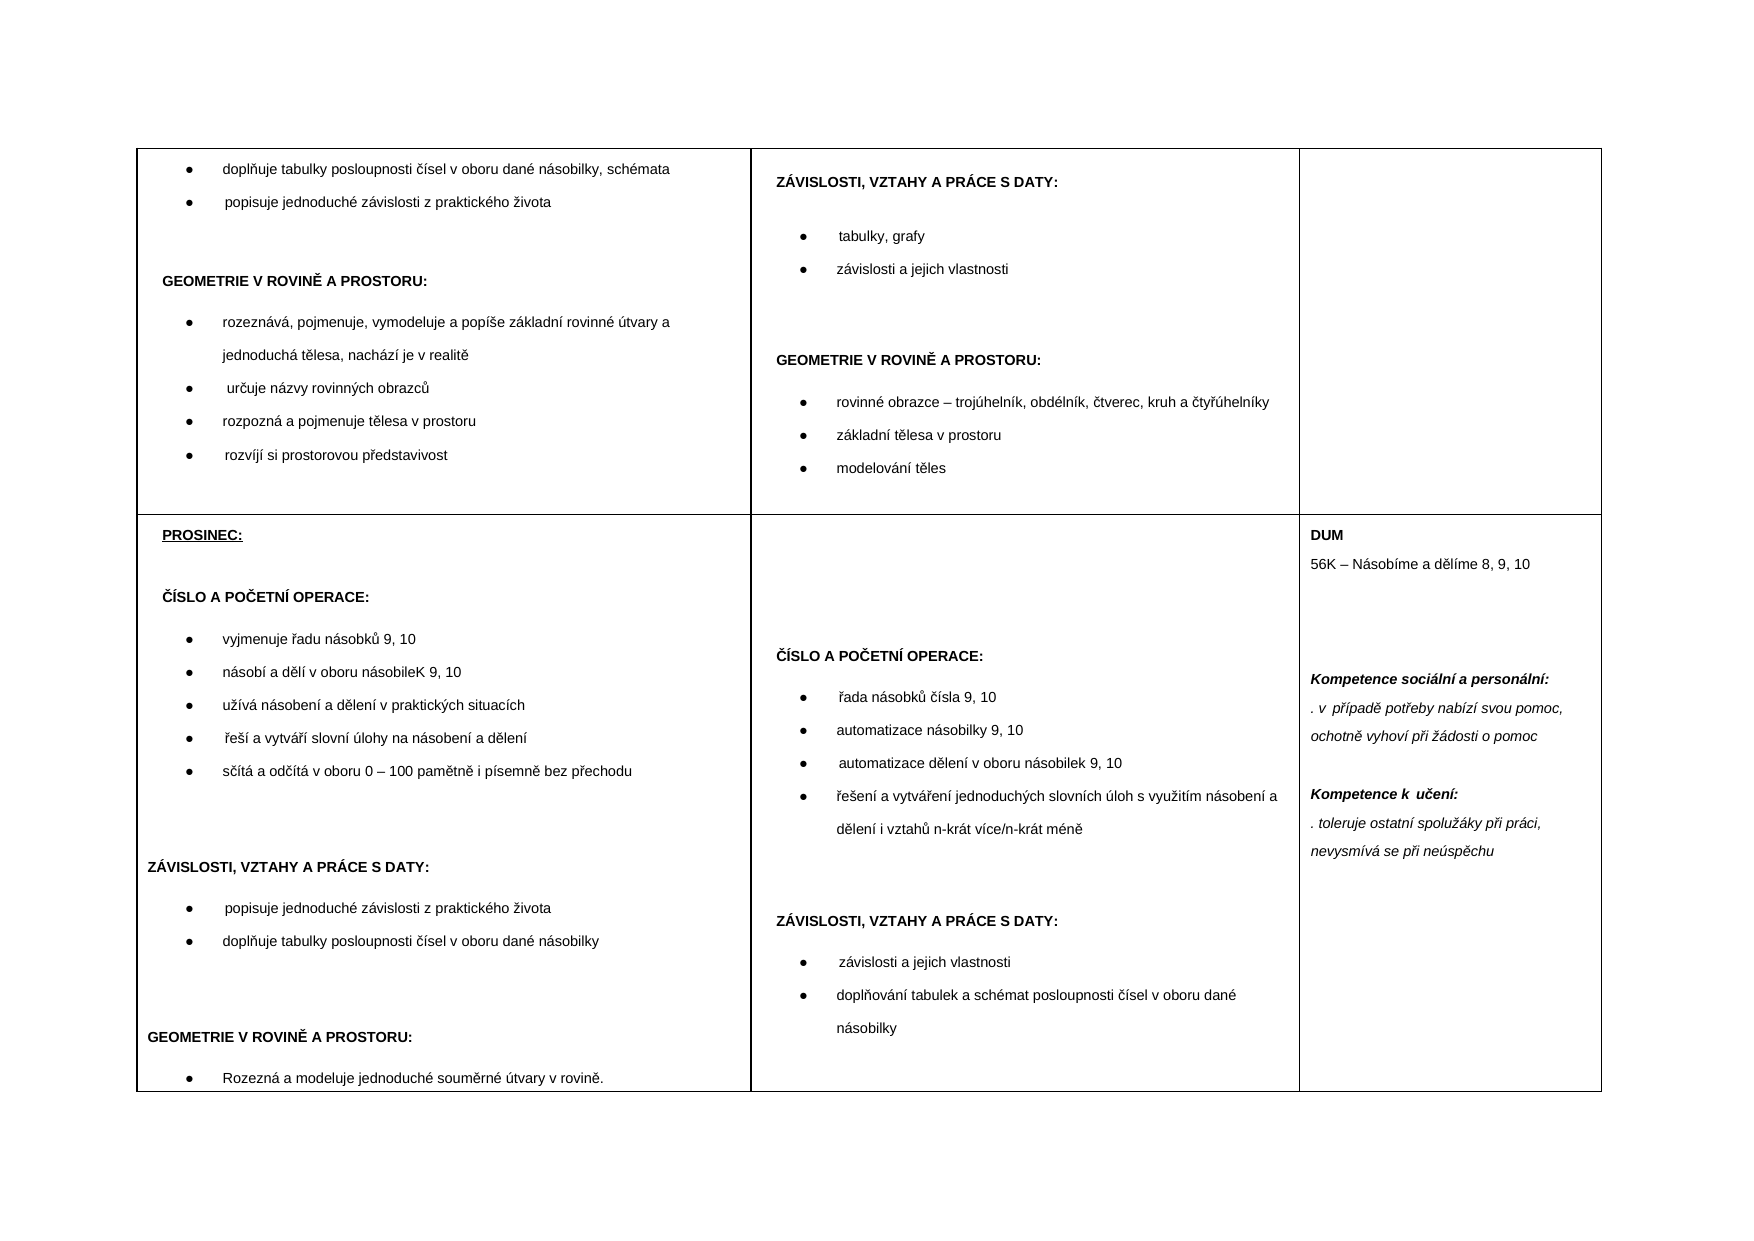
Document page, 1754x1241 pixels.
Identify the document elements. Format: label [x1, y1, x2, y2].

table_cell [1300, 149, 1601, 514]
table_cell [752, 515, 1299, 1091]
table_cell [1300, 515, 1601, 1091]
table_cell [138, 515, 750, 1091]
table_cell [138, 149, 750, 514]
table_cell [752, 149, 1299, 514]
